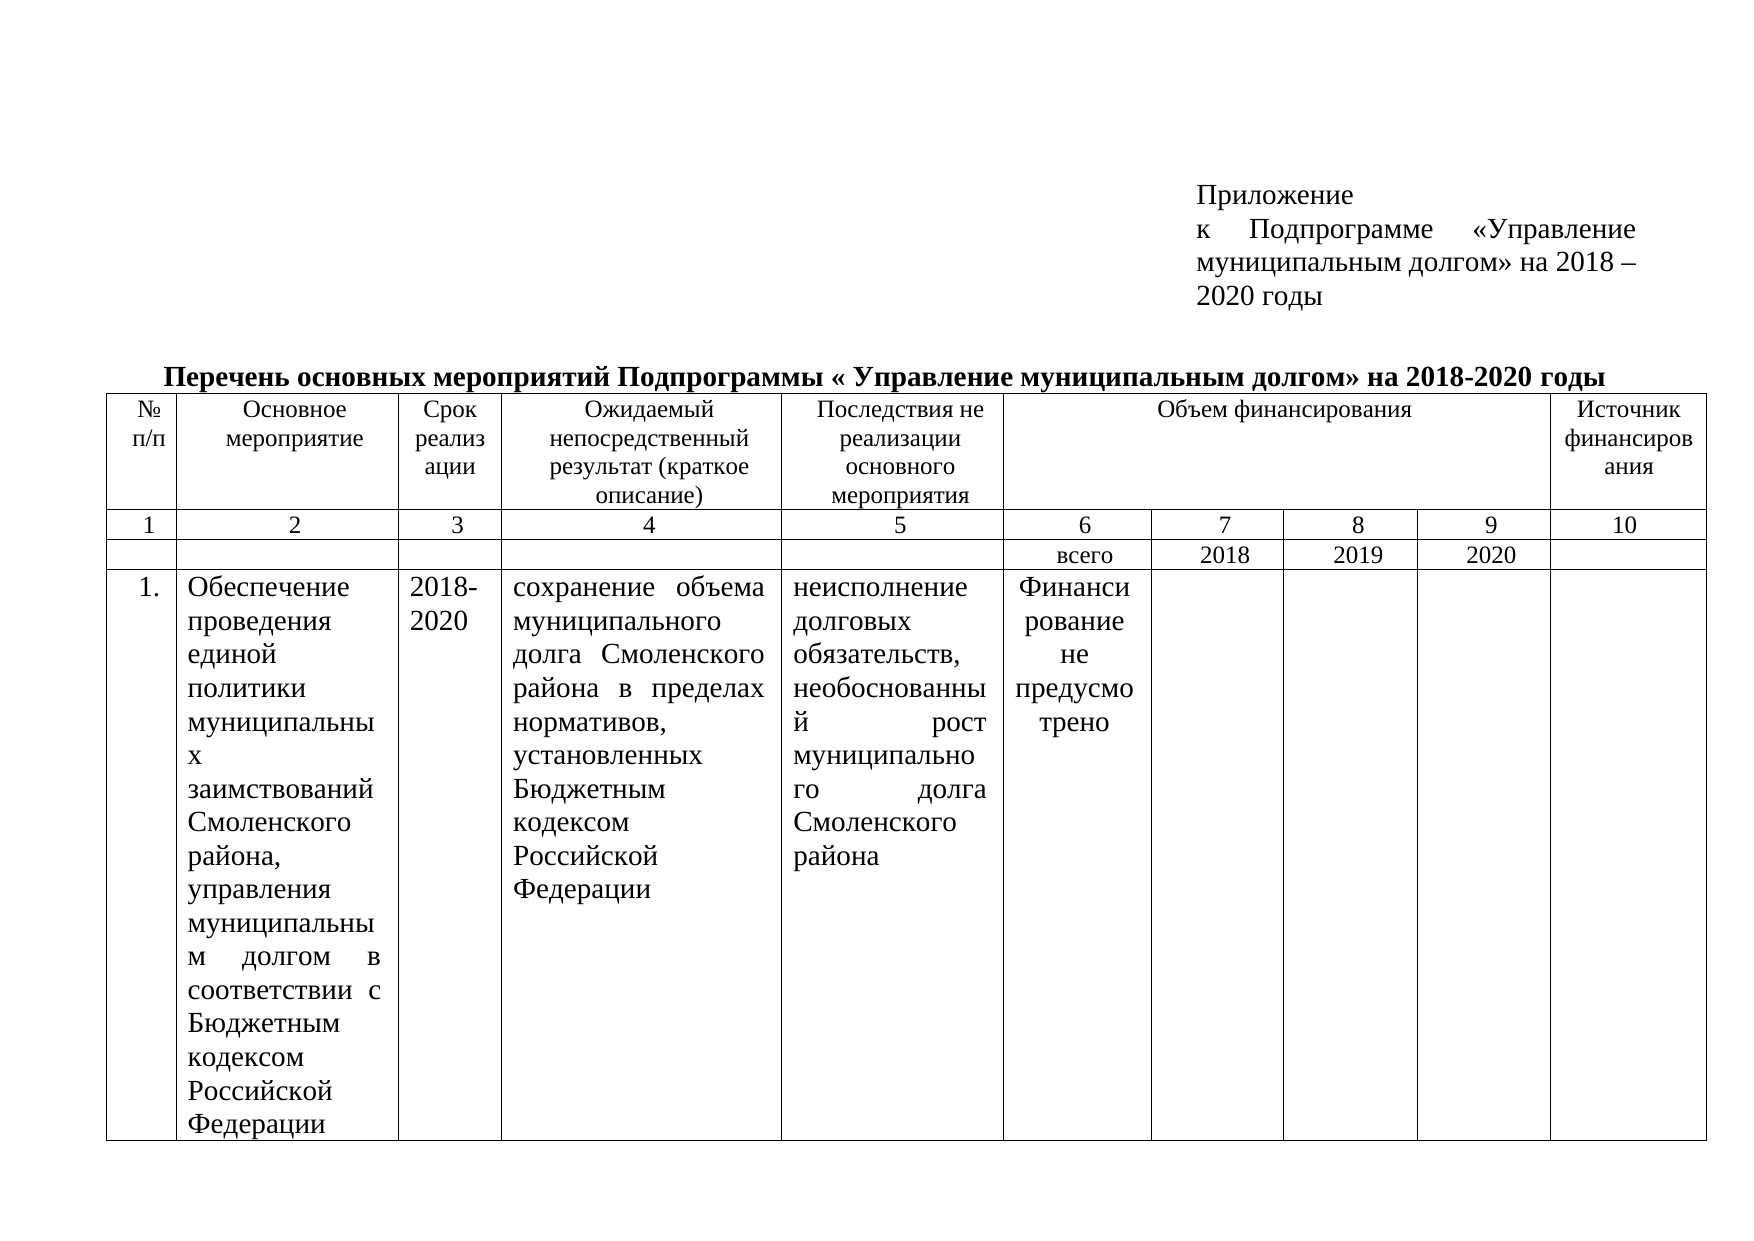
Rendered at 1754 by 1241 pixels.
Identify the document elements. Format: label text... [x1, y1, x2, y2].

table_cell 9 [1418, 510, 1550, 539]
table_cell [177, 540, 398, 568]
table_cell [1551, 540, 1706, 568]
table_cell 5 [782, 510, 1003, 539]
table_cell [502, 540, 781, 568]
table_cell [782, 540, 1003, 568]
table_header Основное мероприятие [177, 394, 398, 509]
table_cell 2018 [1152, 540, 1283, 568]
table_cell всего [1004, 540, 1151, 568]
table_cell 8 [1284, 510, 1417, 539]
title Перечень основных мероприятий Подпрограммы « Управление муниципальным долгом» на 2018-2020 годы [118, 359, 1651, 393]
table_header Приложение к Подпрограмме «Управление муниципальным долгом» на 2018 – 2020 годы [1063, 177, 1647, 340]
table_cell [177, 570, 398, 1140]
table_cell 2018-2020 [399, 570, 501, 1140]
table_header Ожидаемый непосредственный результат (краткое описание) [502, 394, 781, 509]
table_cell 3 [399, 510, 501, 539]
table_cell [107, 540, 176, 568]
table_cell 1. [107, 570, 176, 1140]
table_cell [782, 570, 1003, 1140]
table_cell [502, 570, 781, 1140]
table_header Источник финансирования [1551, 394, 1706, 509]
table_cell [399, 540, 501, 568]
table_cell 2 [177, 510, 398, 539]
table_cell [1418, 570, 1550, 1140]
table_cell 10 [1551, 510, 1706, 539]
table_cell 1 [107, 510, 176, 539]
table_header Последствия не реализации основного мероприятия [782, 394, 1003, 509]
table_header Объем финансирования [1004, 394, 1550, 509]
table_header № п/п [107, 394, 176, 509]
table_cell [1004, 570, 1151, 1140]
table_cell [1152, 570, 1283, 1140]
table_cell 4 [502, 510, 781, 539]
table_cell [1284, 570, 1417, 1140]
table_cell [1551, 570, 1706, 1140]
table_cell 2020 [1418, 540, 1550, 568]
table_cell 2019 [1284, 540, 1417, 568]
table_header Срок реализации [399, 394, 501, 509]
table_cell 7 [1152, 510, 1283, 539]
table_cell 6 [1004, 510, 1151, 539]
